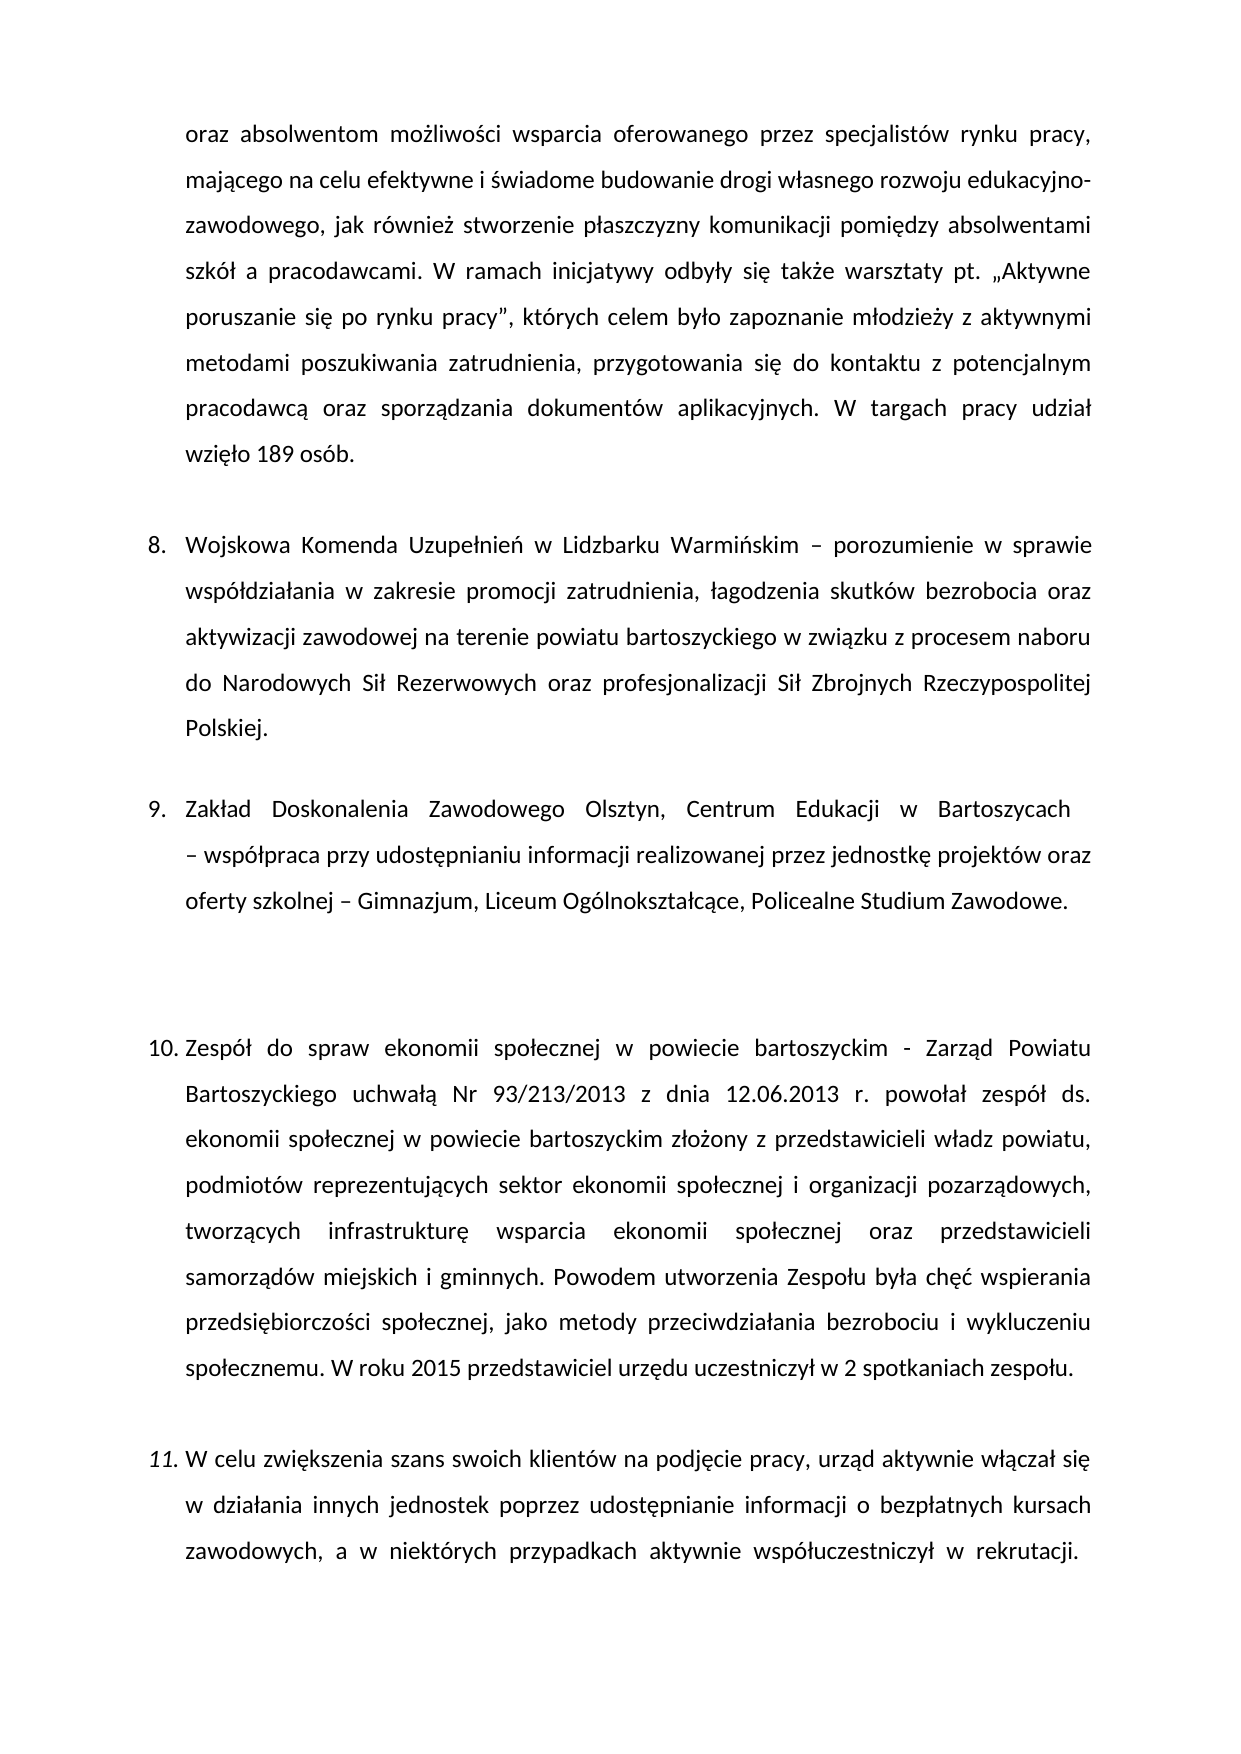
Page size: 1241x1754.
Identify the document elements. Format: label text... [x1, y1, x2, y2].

list Zakład Doskonalenia Zawodowego Olsztyn, Centrum Edukacji w Bartoszycach – współpraca przy udostępnianiu informacji realizowanej przez jednostkę projektów oraz oferty szkolnej – Gimnazjum, Liceum Ogólnokształcące, Policealne Studium Zawodowe. [148, 793, 1092, 915]
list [148, 1444, 1092, 1566]
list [148, 118, 1092, 469]
list Zespół do spraw ekonomii społecznej w powiecie bartoszyckim - Zarząd Powiatu Bartoszyckiego uchwałą Nr 93/213/2013 z dnia 12.06.2013 r. powołał zespół ds. ekonomii społecznej w powiecie bartoszyckim złożony z przedstawicieli władz powiatu, podmiotów reprezentujących sektor ekonomii społecznej i organizacji pozarządowych, tworzących infrastrukturę wsparcia ekonomii społecznej oraz przedstawicieli samorządów miejskich i gminnych. Powodem utworzenia Zespołu była chęć wspierania przedsiębiorczości społecznej, jako metody przeciwdziałania bezrobociu i wykluczeniu społecznemu. W roku 2015 przedstawiciel urzędu uczestniczył w 2 spotkaniach zespołu. [148, 1032, 1092, 1383]
list Wojskowa Komenda Uzupełnień w Lidzbarku Warmińskim – porozumienie w sprawie współdziałania w zakresie promocji zatrudnienia, łagodzenia skutków bezrobocia oraz aktywizacji zawodowej na terenie powiatu bartoszyckiego w związku z procesem naboru do Narodowych Sił Rezerwowych oraz profesjonalizacji Sił Zbrojnych Rzeczypospolitej Polskiej. [148, 530, 1092, 743]
